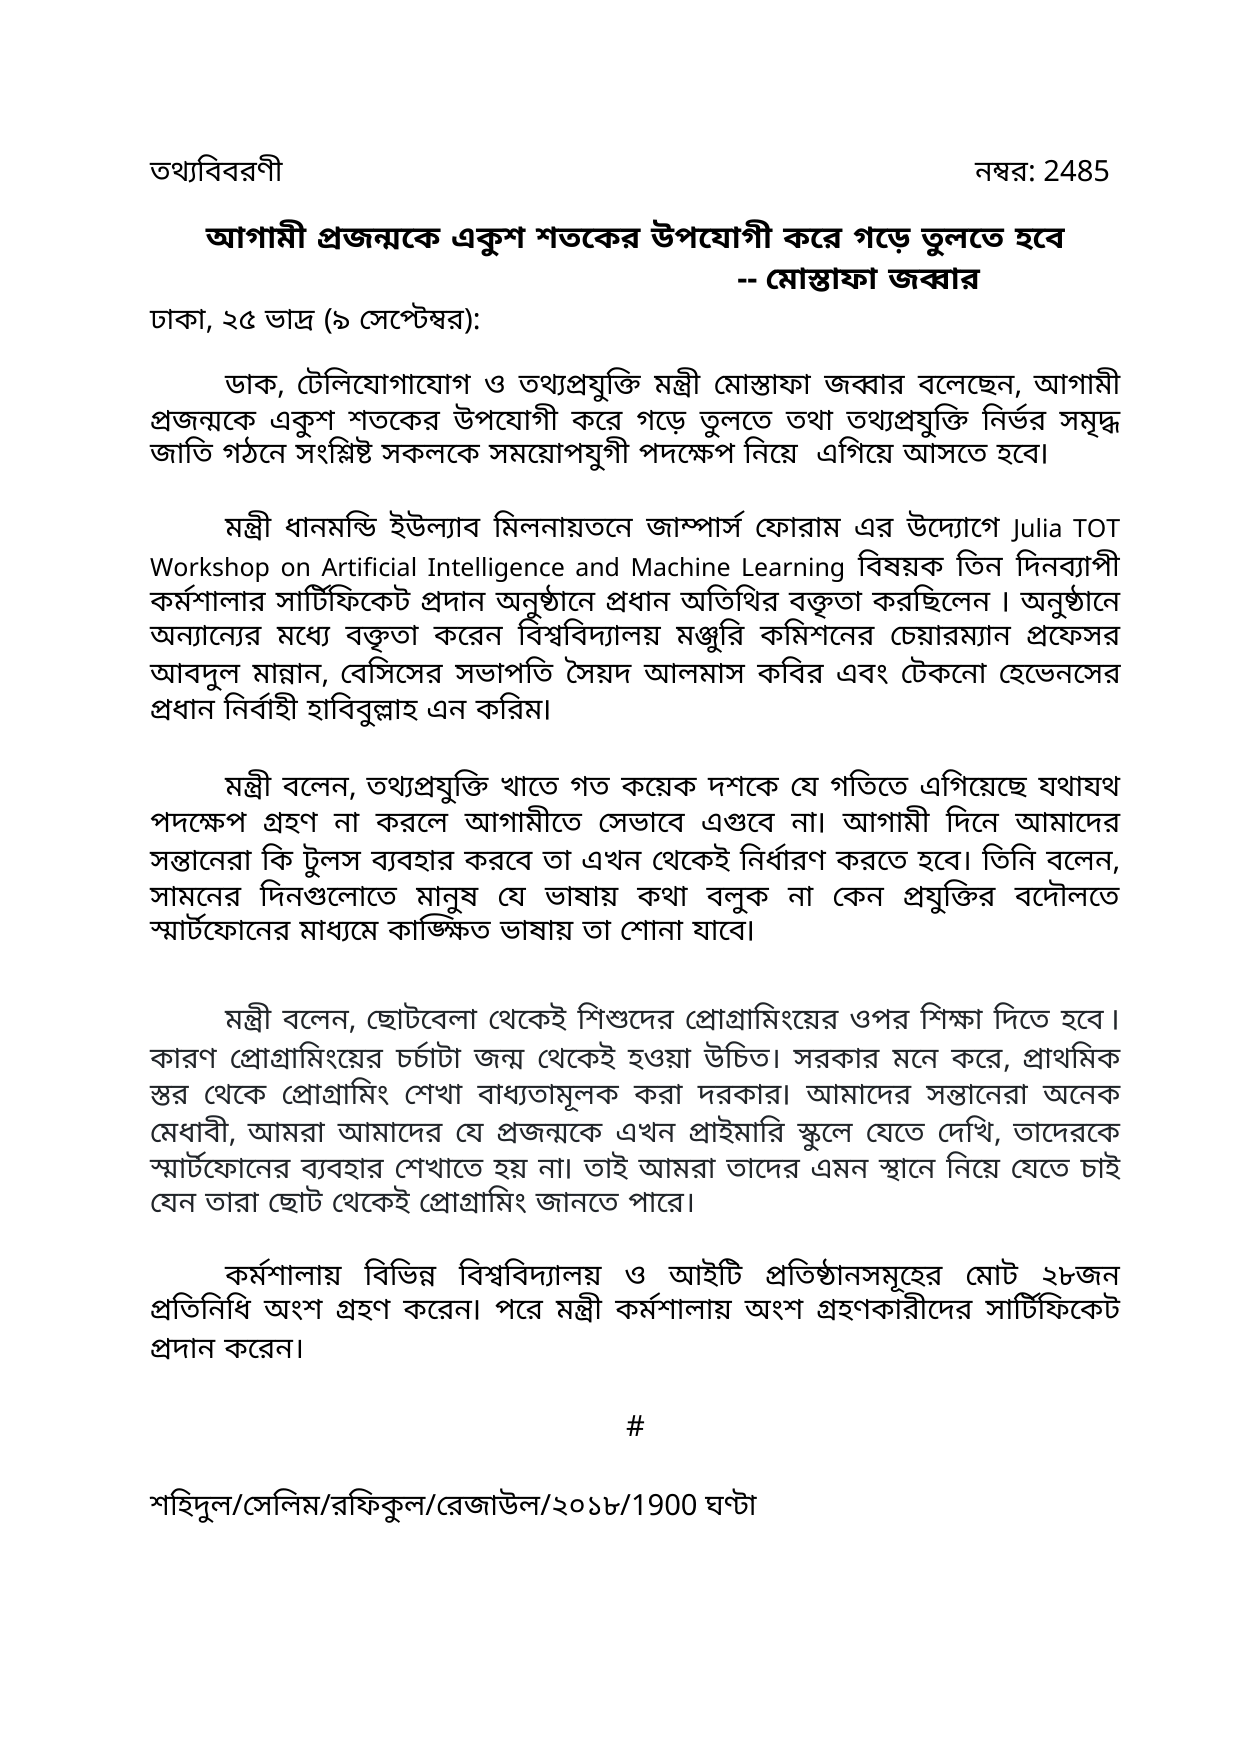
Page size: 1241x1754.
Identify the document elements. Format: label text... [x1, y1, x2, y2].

text তথ্যবিবরণী নম্বর: 2485 [150, 150, 1120, 190]
text আগামী প্রজন্মকে একুশ শতকের উপযোগী করে গড়ে তুলতে হবে [150, 219, 1120, 256]
text মন্ত্রী ধানমন্ডি ইউল্যাব মিলনায়তনে জাম্পার্স ফোরাম এর উদ্যোগে Julia TOT Workshop on Artificial Intelligence and Machine Learning বিষয়ক তিন দিনব্যাপী কর্মশালার সার্টিফিকেট প্রদান অনুষ্ঠানে প্রধান অতিথির বক্তৃতা করছিলেন । অনুষ্ঠানে অন্যান্যের মধ্যে বক্তৃতা করেন বিশ্ববিদ্যালয় মঞ্জুরি কমিশনের চেয়ারম্যান প্রফেসর আবদুল মান্নান, বেসিসের সভাপতি সৈয়দ আলমাস কবির এবং টেকনো হেভেনসের প্রধান নির্বাহী হাবিবুল্লাহ এন করিম। [150, 510, 1120, 726]
text ডাক, টেলিযোগাযোগ ও তথ্যপ্রযুক্তি মন্ত্রী মোস্তাফা জব্বার বলেছেন, আগামী প্রজন্মকে একুশ শতকের উপযোগী করে গড়ে তুলতে তথা তথ্যপ্রযুক্তি নির্ভর সমৃদ্ধ জাতি গঠনে সংশ্লিষ্ট সকলকে সময়োপযুগী পদক্ষেপ নিয়ে এগিয়ে আসতে হবে। [150, 363, 1120, 471]
text শহিদুল/সেলিম/রফিকুল/রেজাউল/২০১৮/1900 ঘণ্টা [150, 1485, 1120, 1524]
text # [150, 1405, 1120, 1445]
text মন্ত্রী বলেন, ছোটবেলা থেকেই শিশুদের প্রোগ্রামিংয়ের ওপর শিক্ষা দিতে হবে । কারণ প্রোগ্রামিংয়ের চর্চাটা জন্ম থেকেই হওয়া উচিত। সরকার মনে করে, প্রাথমিক স্তর থেকে প্রোগ্রামিং শেখা বাধ্যতামূলক করা দরকার। আমাদের সন্তানেরা অনেক মেধাবী, আমরা আমাদের যে প্রজন্মকে এখন প্রাইমারি স্কুলে যেতে দেখি, তাদেরকে স্মার্টফোনের ব্যবহার শেখাতে হয় না। তাই আমরা তাদের এমন স্থানে নিয়ে যেতে চাই যেন তারা ছোট থেকেই প্রোগ্রামিং জানতে পারে। [150, 998, 1120, 1219]
text ঢাকা, ২৫ ভাদ্র (৯ সেপ্টেম্বর): [150, 298, 1120, 338]
text -- মোস্তাফা জব্বার [150, 256, 1120, 298]
text মন্ত্রী বলেন, তথ্যপ্রযুক্তি খাতে গত কয়েক দশকে যে গতিতে এগিয়েছে যথাযথ পদক্ষেপ গ্রহণ না করলে আগামীতে সেভাবে এগুবে না। আগামী দিনে আমাদের সন্তানেরা কি টুলস ব্যবহার করবে তা এখন থেকেই নির্ধারণ করতে হবে। তিনি বলেন, সামনের দিনগুলোতে মানুষ যে ভাষায় কথা বলুক না কেন প্রযুক্তির বদৌলতে স্মার্টফোনের মাধ্যমে কাঙ্ক্ষিত ভাষায় তা শোনা যাবে। [150, 766, 1120, 947]
text কর্মশালায় বিভিন্ন বিশ্ববিদ্যালয় ও আইটি প্রতিষ্ঠানসমূহের মোট ২৮জন প্রতিনিধি অংশ গ্রহণ করেন। পরে মন্ত্রী কর্মশালায় অংশ গ্রহণকারীদের সার্টিফিকেট প্রদান করেন। [150, 1259, 1120, 1366]
